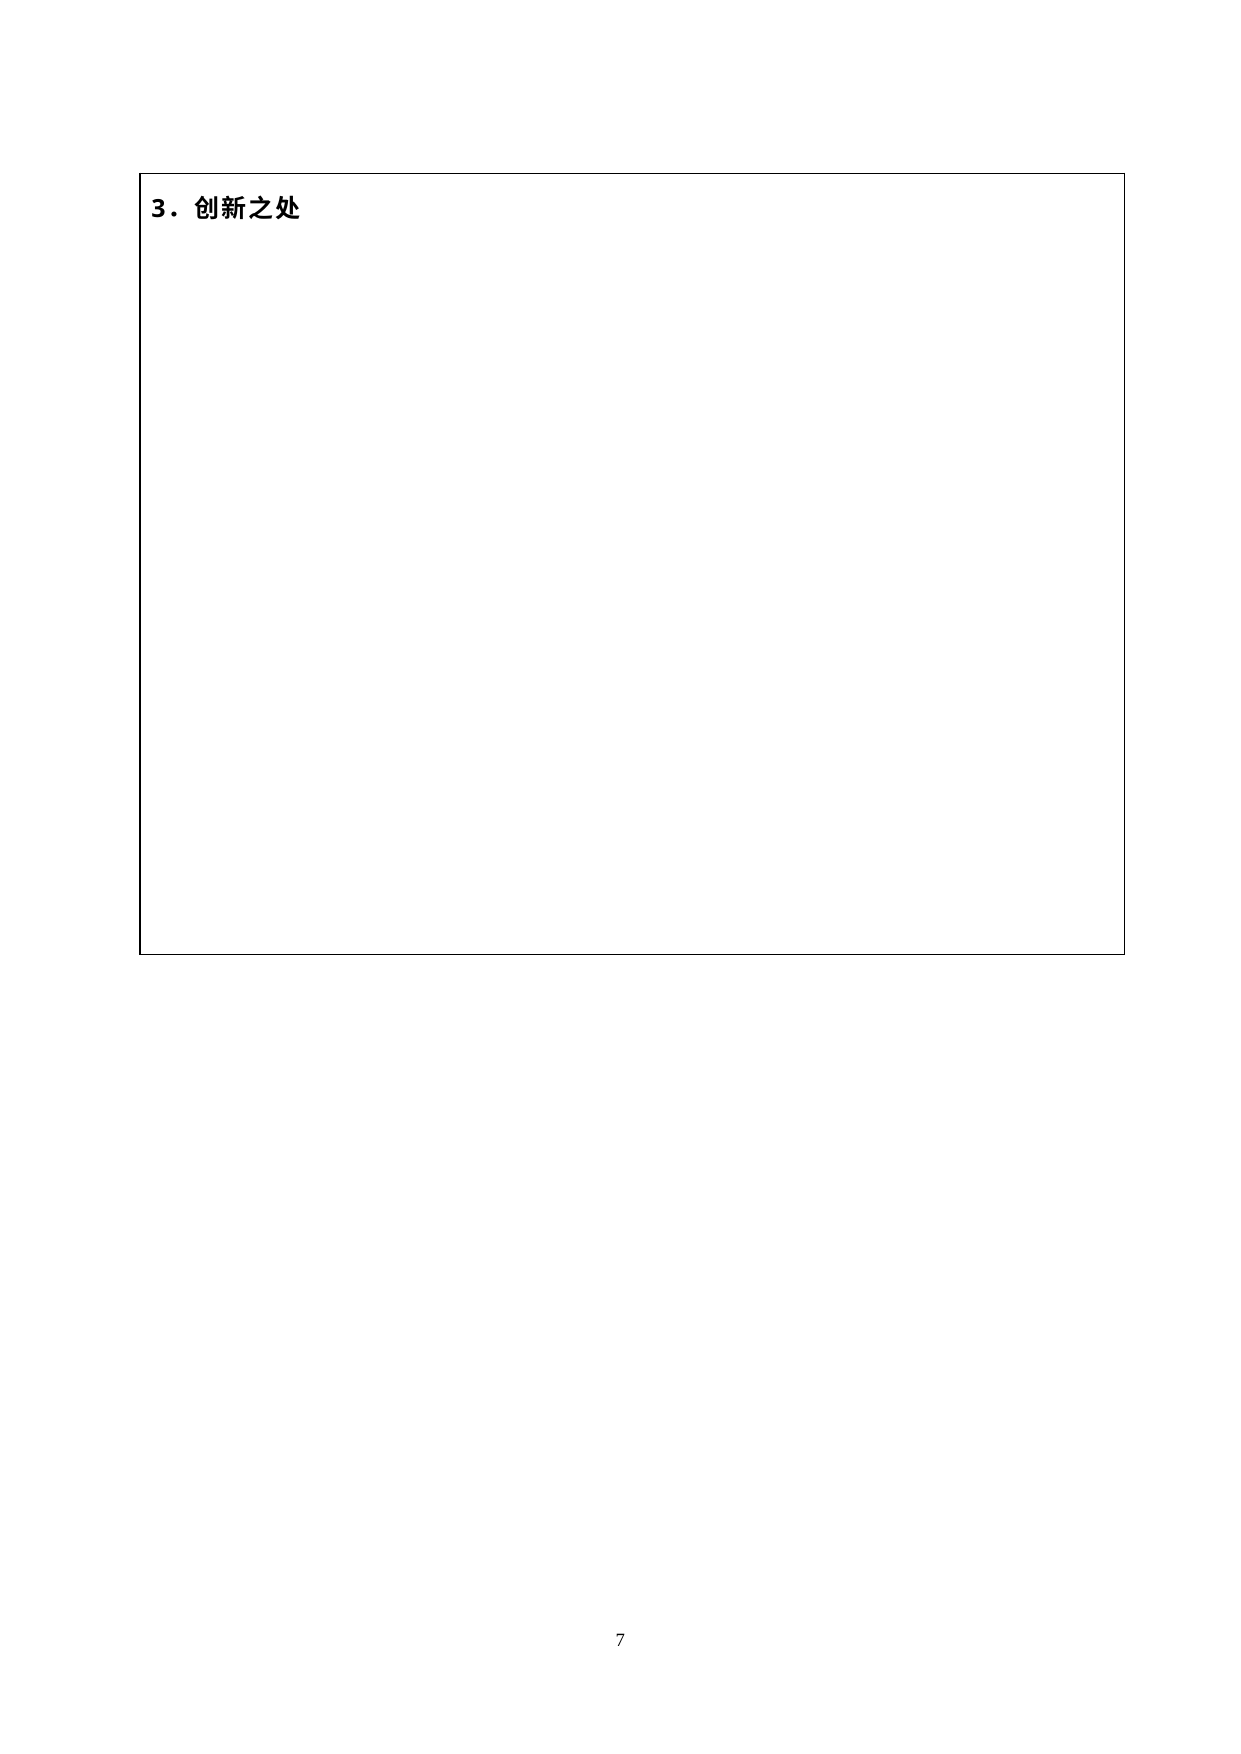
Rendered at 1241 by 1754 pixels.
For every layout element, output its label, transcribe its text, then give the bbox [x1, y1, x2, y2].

table_cell 3．创新之处 [141, 174, 1124, 954]
